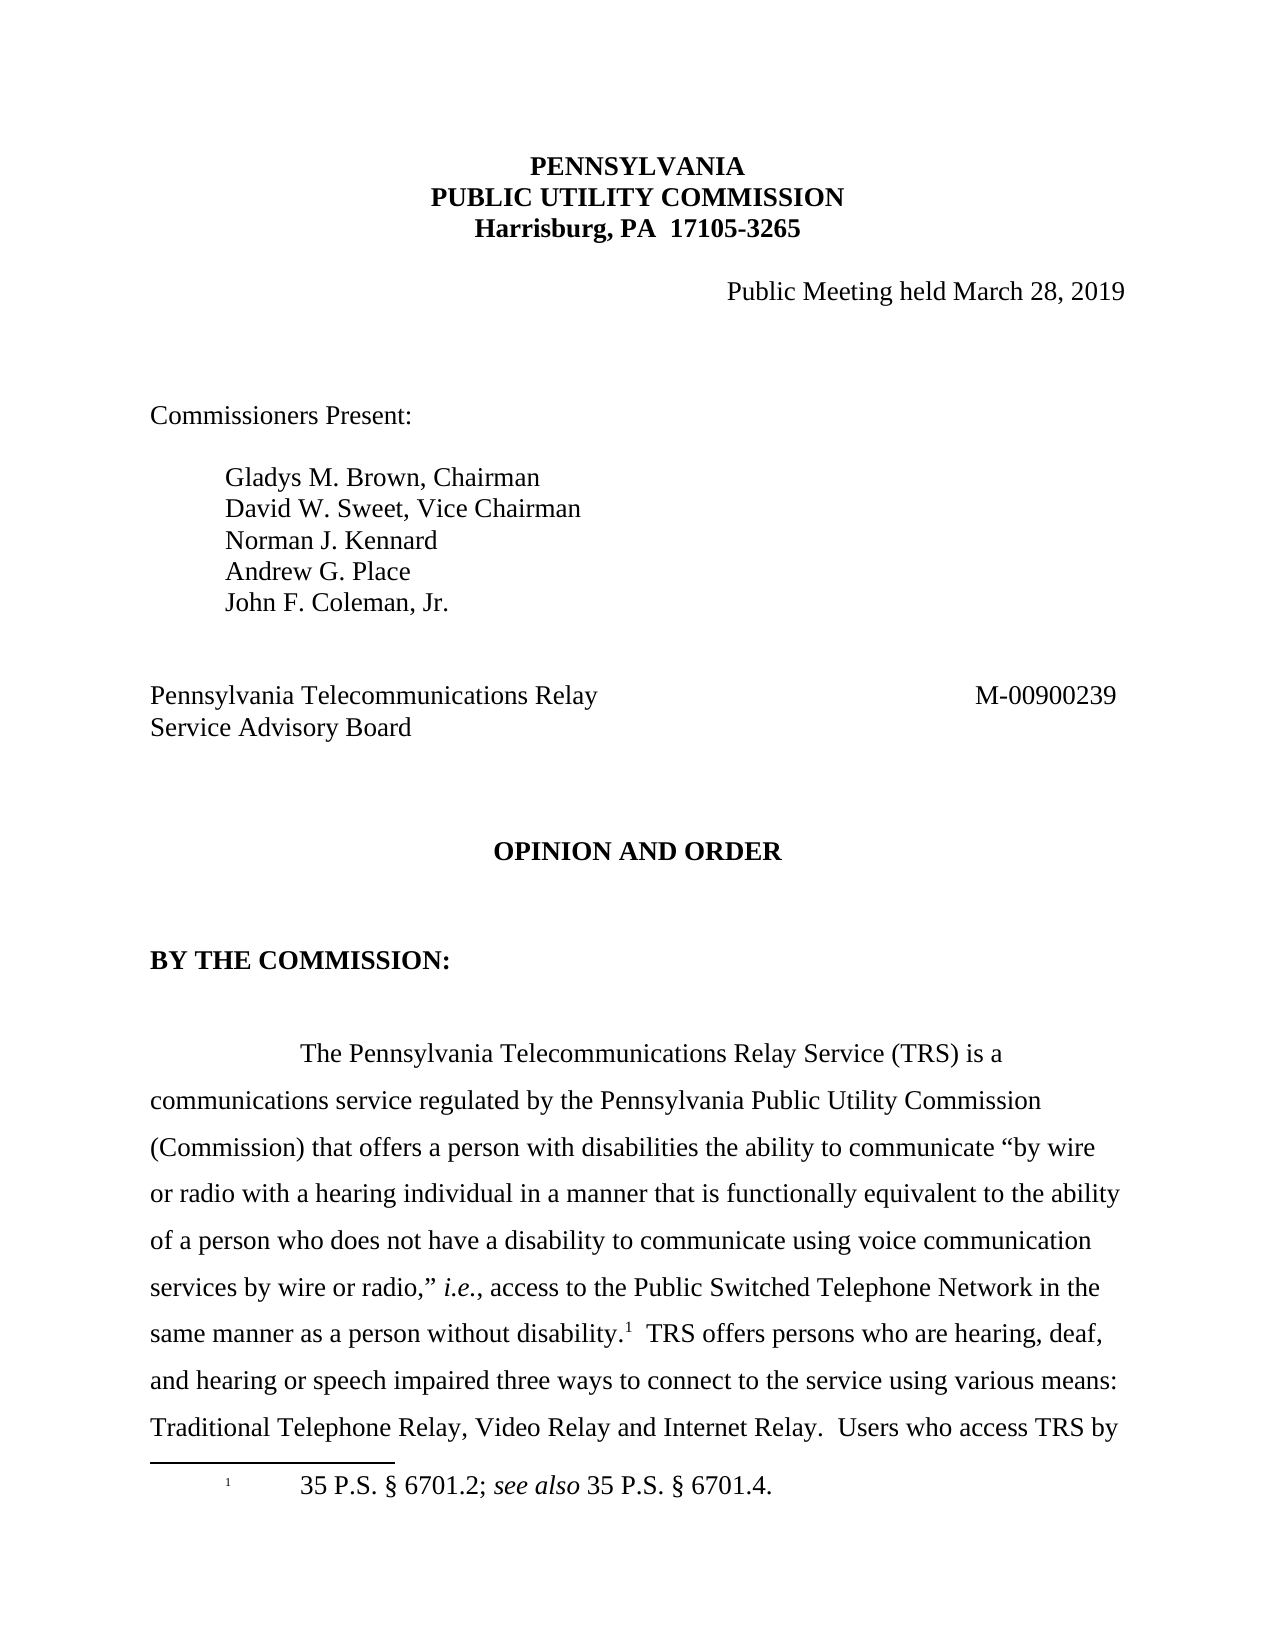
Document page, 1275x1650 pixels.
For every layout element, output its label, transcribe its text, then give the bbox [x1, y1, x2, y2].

text Gladys M. Brown, Chairman [150, 461, 1125, 493]
text Andrew G. Place [150, 555, 1125, 586]
text Harrisburg, PA 17105-3265 [150, 212, 1125, 243]
text Pennsylvania Telecommunications Relay M-00900239 [150, 679, 1125, 711]
subtitle PUBLIC UTILITY COMMISSION [150, 181, 1125, 212]
text Norman J. Kennard [150, 524, 1125, 555]
text BY THE COMMISSION: [150, 944, 1125, 975]
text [150, 1037, 1125, 1442]
text John F. Coleman, Jr. [150, 586, 1125, 617]
text Commissioners Present: [150, 399, 1125, 430]
text OPINION AND ORDER [150, 835, 1125, 866]
text Public Meeting held March 28, 2019 [150, 274, 1125, 306]
text PENNSYLVANIA [150, 150, 1125, 181]
text David W. Sweet, Vice Chairman [150, 493, 1125, 524]
text Service Advisory Board [150, 711, 1125, 742]
